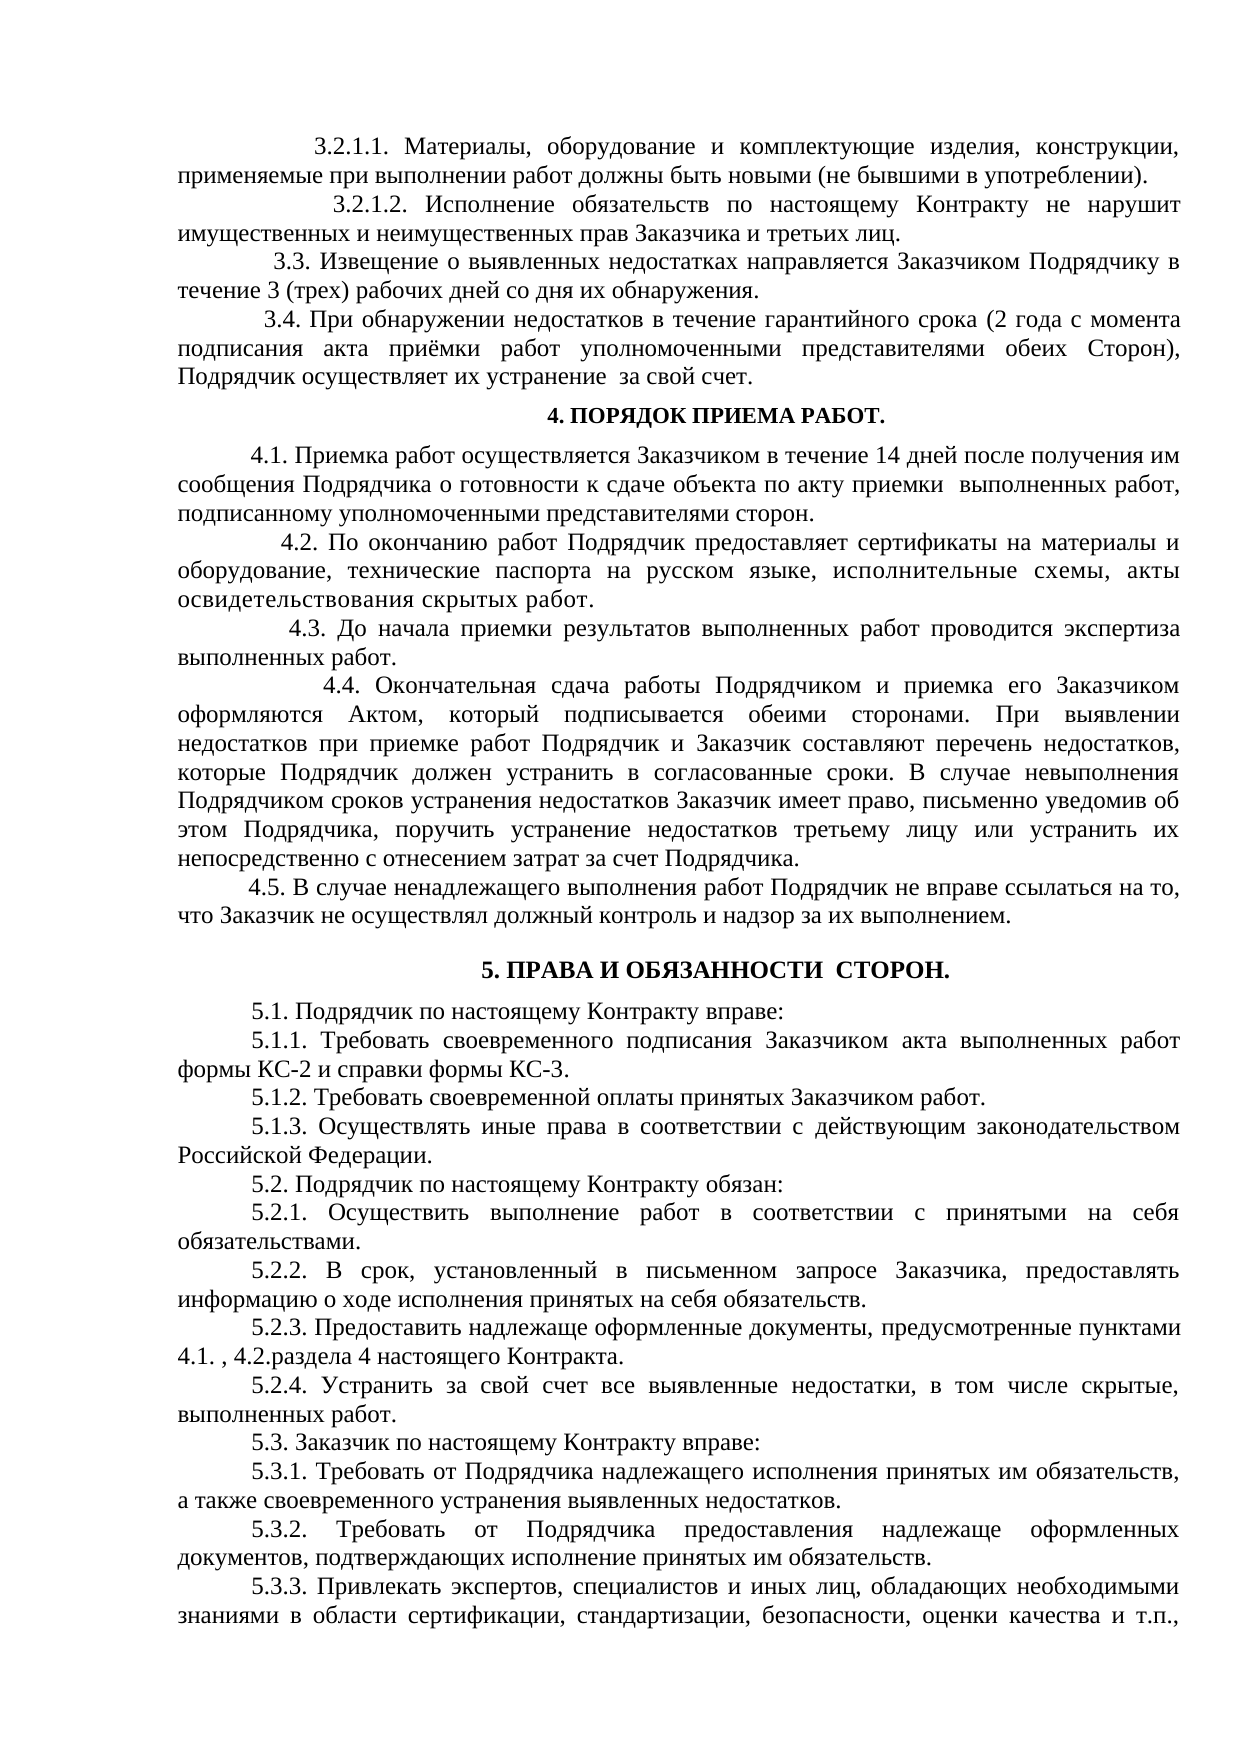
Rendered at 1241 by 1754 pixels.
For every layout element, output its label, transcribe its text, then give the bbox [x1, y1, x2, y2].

text 3.2.1.2. Исполнение обязательств по настоящему Контракту не нарушит имущественных и неимущественных прав Заказчика и третьих лиц. [177, 189, 1181, 246]
text 5.2.4. Устранить за свой счет все выявленные недостатки, в том числе скрытые, выполненных работ. [177, 1370, 1180, 1427]
text 5.3.1. Требовать от Подрядчика надлежащего исполнения принятых им обязательств, а также своевременного устранения выявленных недостатков. [177, 1456, 1180, 1514]
text 5.1.2. Требовать своевременной оплаты принятых Заказчиком работ. [177, 1082, 1180, 1111]
text 4.5. В случае ненадлежащего выполнения работ Подрядчик не вправе ссылаться на то, что Заказчик не осуществлял должный контроль и надзор за их выполнением. [177, 872, 1181, 929]
text 4. ПОРЯДОК ПРИЕМА РАБОТ. [177, 402, 1181, 428]
text 5.2.3. Предоставить надлежаще оформленные документы, предусмотренные пунктами 4.1. , 4.2.раздела 4 настоящего Контракта. [177, 1312, 1181, 1370]
text 5.1.3. Осуществлять иные права в соответствии с действующим законодательством Российской Федерации. [177, 1111, 1180, 1169]
text 5.1.1. Требовать своевременного подписания Заказчиком акта выполненных работ формы КС-2 и справки формы КС-3. [177, 1025, 1180, 1082]
text 5.3. Заказчик по настоящему Контракту вправе: [177, 1427, 1180, 1456]
text 5.2.2. В срок, установленный в письменном запросе Заказчика, предоставлять информацию о ходе исполнения принятых на себя обязательств. [177, 1255, 1180, 1312]
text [177, 1571, 1180, 1629]
text 4.4. Окончательная сдача работы Подрядчиком и приемка его Заказчиком оформляются Актом, который подписывается обеими сторонами. При выявлении недостатков при приемке работ Подрядчик и Заказчик составляют перечень недостатков, которые Подрядчик должен устранить в согласованные сроки. В случае невыполнения Подрядчиком сроков устранения недостатков Заказчик имеет право, письменно уведомив об этом Подрядчика, поручить устранение недостатков третьему лицу или устранить их непосредственно с отнесением затрат за счет Подрядчика. [177, 670, 1180, 872]
text 5.2. Подрядчик по настоящему Контракту обязан: [177, 1169, 1180, 1197]
text 3.4. При обнаружении недостатков в течение гарантийного срока (2 года с момента подписания акта приёмки работ уполномоченными представителями обеих Сторон), Подрядчик осуществляет их устранение за свой счет. [177, 304, 1181, 390]
text 3.2.1.1. Материалы, оборудование и комплектующие изделия, конструкции, применяемые при выполнении работ должны быть новыми (не бывшими в употреблении). [177, 131, 1180, 189]
text 5. ПРАВА И ОБЯЗАННОСТИ СТОРОН. [177, 956, 1180, 984]
text 5.2.1. Осуществить выполнение работ в соответствии с принятыми на себя обязательствами. [177, 1197, 1180, 1255]
text 4.2. По окончанию работ Подрядчик предоставляет сертификаты на материалы и оборудование, технические паспорта на русском языке, исполнительные схемы, акты освидетельствования скрытых работ. [177, 527, 1180, 613]
text 4.1. Приемка работ осуществляется Заказчиком в течение 14 дней после получения им сообщения Подрядчика о готовности к сдаче объекта по акту приемки выполненных работ, подписанному уполномоченными представителями сторон. [177, 440, 1181, 527]
text 5.1. Подрядчик по настоящему Контракту вправе: [177, 996, 1180, 1025]
text 5.3.2. Требовать от Подрядчика предоставления надлежаще оформленных документов, подтверждающих исполнение принятых им обязательств. [177, 1514, 1180, 1571]
text 3.3. Извещение о выявленных недостатках направляется Заказчиком Подрядчику в течение 3 (трех) рабочих дней со дня их обнаружения. [177, 246, 1181, 304]
text 4.3. До начала приемки результатов выполненных работ проводится экспертиза выполненных работ. [177, 613, 1181, 670]
